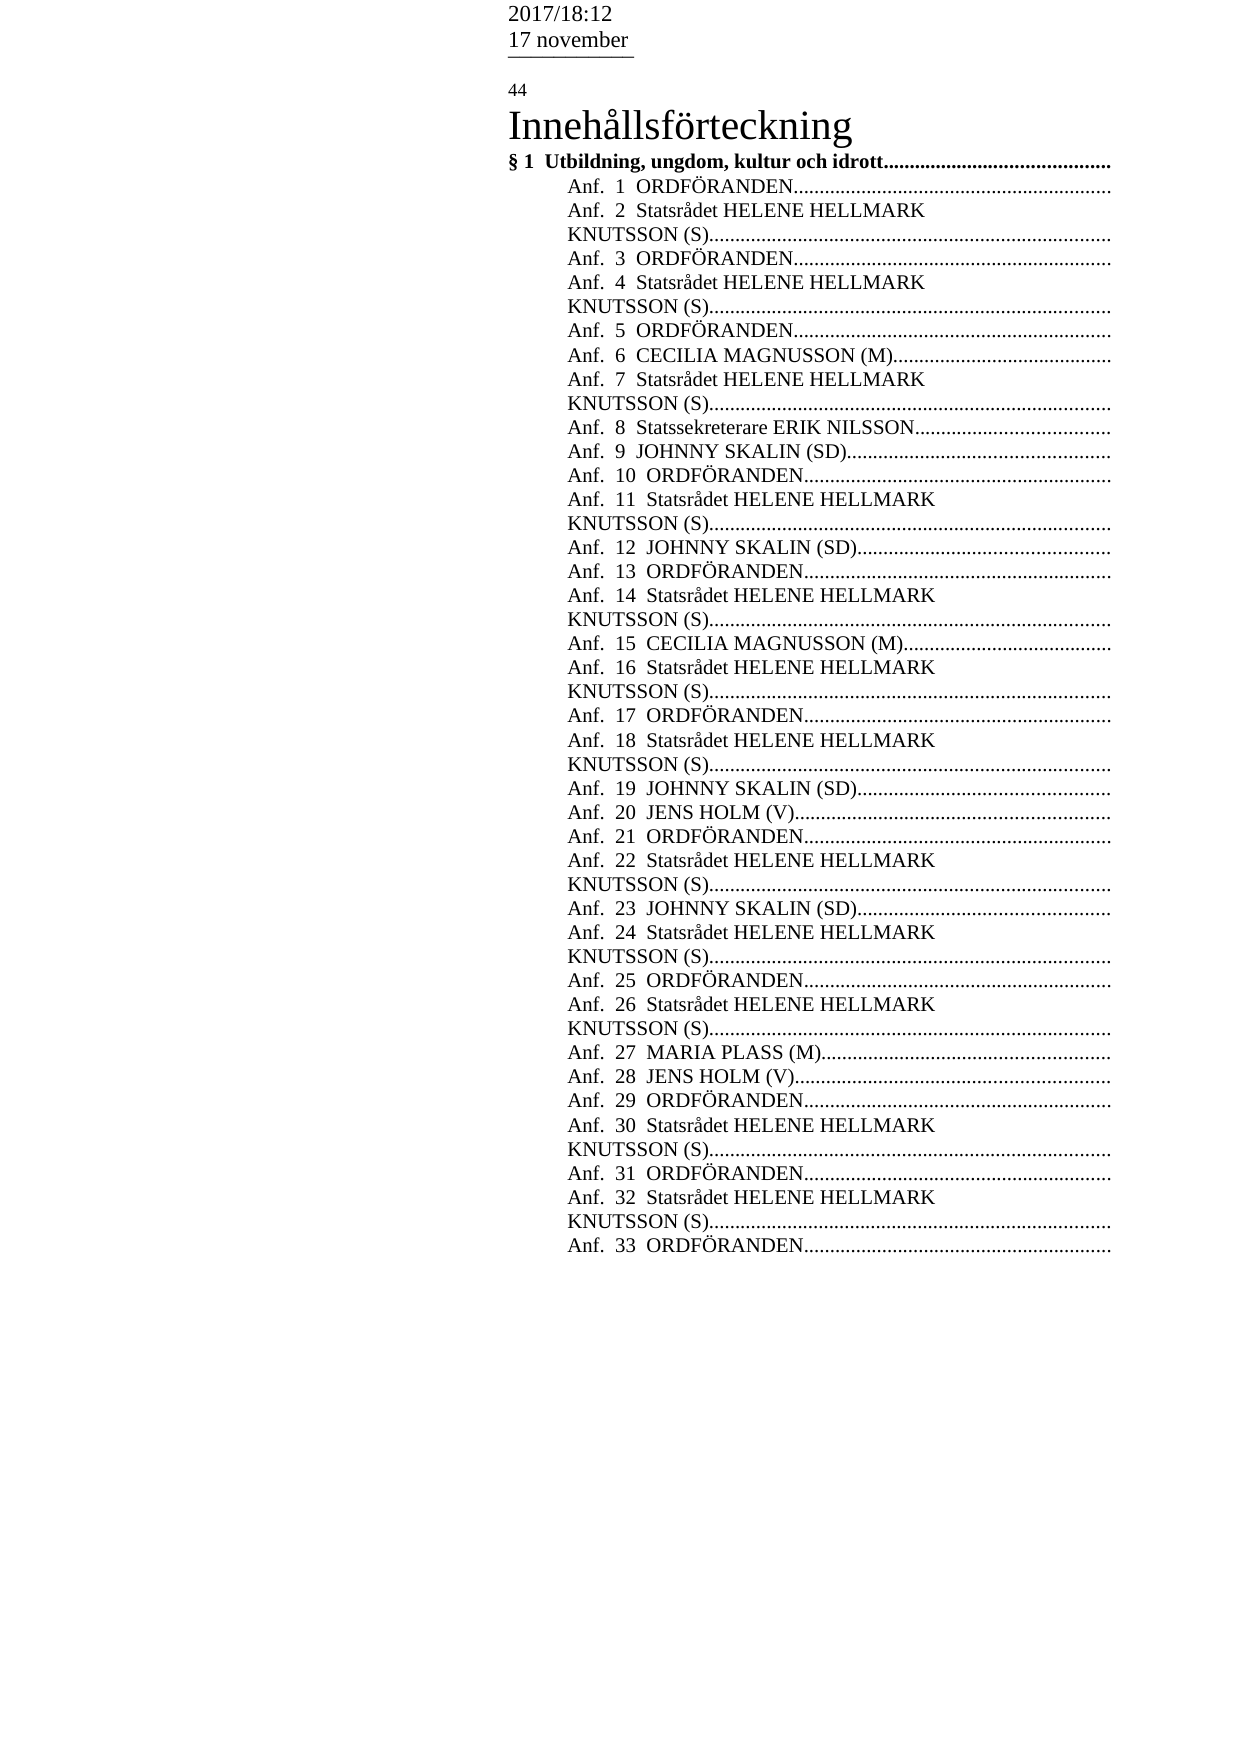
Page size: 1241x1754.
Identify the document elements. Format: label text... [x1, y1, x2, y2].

text Anf. 21 ORDFÖRANDEN 6 [567, 824, 1063, 848]
text Anf. 10 ORDFÖRANDEN 3 [567, 463, 1063, 487]
text Anf. 9 JOHNNY SKALIN (SD) 3 [567, 439, 1063, 463]
text Anf. 26 Statsrådet HELENE HELLMARK KNUTSSON (S) 7 [567, 992, 1063, 1040]
text Anf. 13 ORDFÖRANDEN 4 [567, 559, 1063, 583]
text Anf. 33 ORDFÖRANDEN 9 [567, 1233, 1063, 1257]
text Anf. 32 Statsrådet HELENE HELLMARK KNUTSSON (S) 9 [567, 1185, 1063, 1233]
text Anf. 16 Statsrådet HELENE HELLMARK KNUTSSON (S) 5 [567, 655, 1063, 703]
text Anf. 28 JENS HOLM (V) 8 [567, 1064, 1063, 1088]
text Anf. 15 CECILIA MAGNUSSON (M) 4 [567, 631, 1063, 655]
text Anf. 18 Statsrådet HELENE HELLMARK KNUTSSON (S) 5 [567, 727, 1063, 776]
text Anf. 30 Statsrådet HELENE HELLMARK KNUTSSON (S) 8 [567, 1112, 1063, 1161]
text Innehållsförteckning [508, 79, 1122, 148]
text Anf. 8 Statssekreterare ERIK NILSSON 3 [567, 415, 1063, 439]
text Anf. 11 Statsrådet HELENE HELLMARK KNUTSSON (S) 3 [567, 487, 1063, 535]
text Anf. 12 JOHNNY SKALIN (SD) 4 [567, 535, 1063, 559]
text Anf. 22 Statsrådet HELENE HELLMARK KNUTSSON (S) 6 [567, 848, 1063, 896]
text Anf. 2 Statsrådet HELENE HELLMARK KNUTSSON (S) 1 [567, 198, 1063, 246]
text Anf. 14 Statsrådet HELENE HELLMARK KNUTSSON (S) 4 [567, 583, 1063, 631]
text Anf. 6 CECILIA MAGNUSSON (M) 2 [567, 342, 1063, 367]
text Anf. 23 JOHNNY SKALIN (SD) 6 [567, 896, 1063, 920]
text § 1 Utbildning, ungdom, kultur och idrott 1 [508, 148, 1063, 174]
text Anf. 20 JENS HOLM (V) 6 [567, 800, 1063, 824]
text Anf. 5 ORDFÖRANDEN 2 [567, 318, 1063, 342]
text Anf. 3 ORDFÖRANDEN 1 [567, 246, 1063, 270]
text Anf. 7 Statsrådet HELENE HELLMARK KNUTSSON (S) 2 [567, 367, 1063, 415]
text Anf. 25 ORDFÖRANDEN 7 [567, 968, 1063, 992]
text Anf. 19 JOHNNY SKALIN (SD) 6 [567, 776, 1063, 800]
text Anf. 17 ORDFÖRANDEN 5 [567, 703, 1063, 727]
text Anf. 31 ORDFÖRANDEN 9 [567, 1161, 1063, 1185]
text Anf. 24 Statsrådet HELENE HELLMARK KNUTSSON (S) 7 [567, 920, 1063, 968]
text Anf. 4 Statsrådet HELENE HELLMARK KNUTSSON (S) 1 [567, 270, 1063, 318]
text Anf. 1 ORDFÖRANDEN 1 [567, 174, 1063, 198]
text Anf. 27 MARIA PLASS (M) 8 [567, 1040, 1063, 1064]
text Anf. 29 ORDFÖRANDEN 8 [567, 1088, 1063, 1112]
